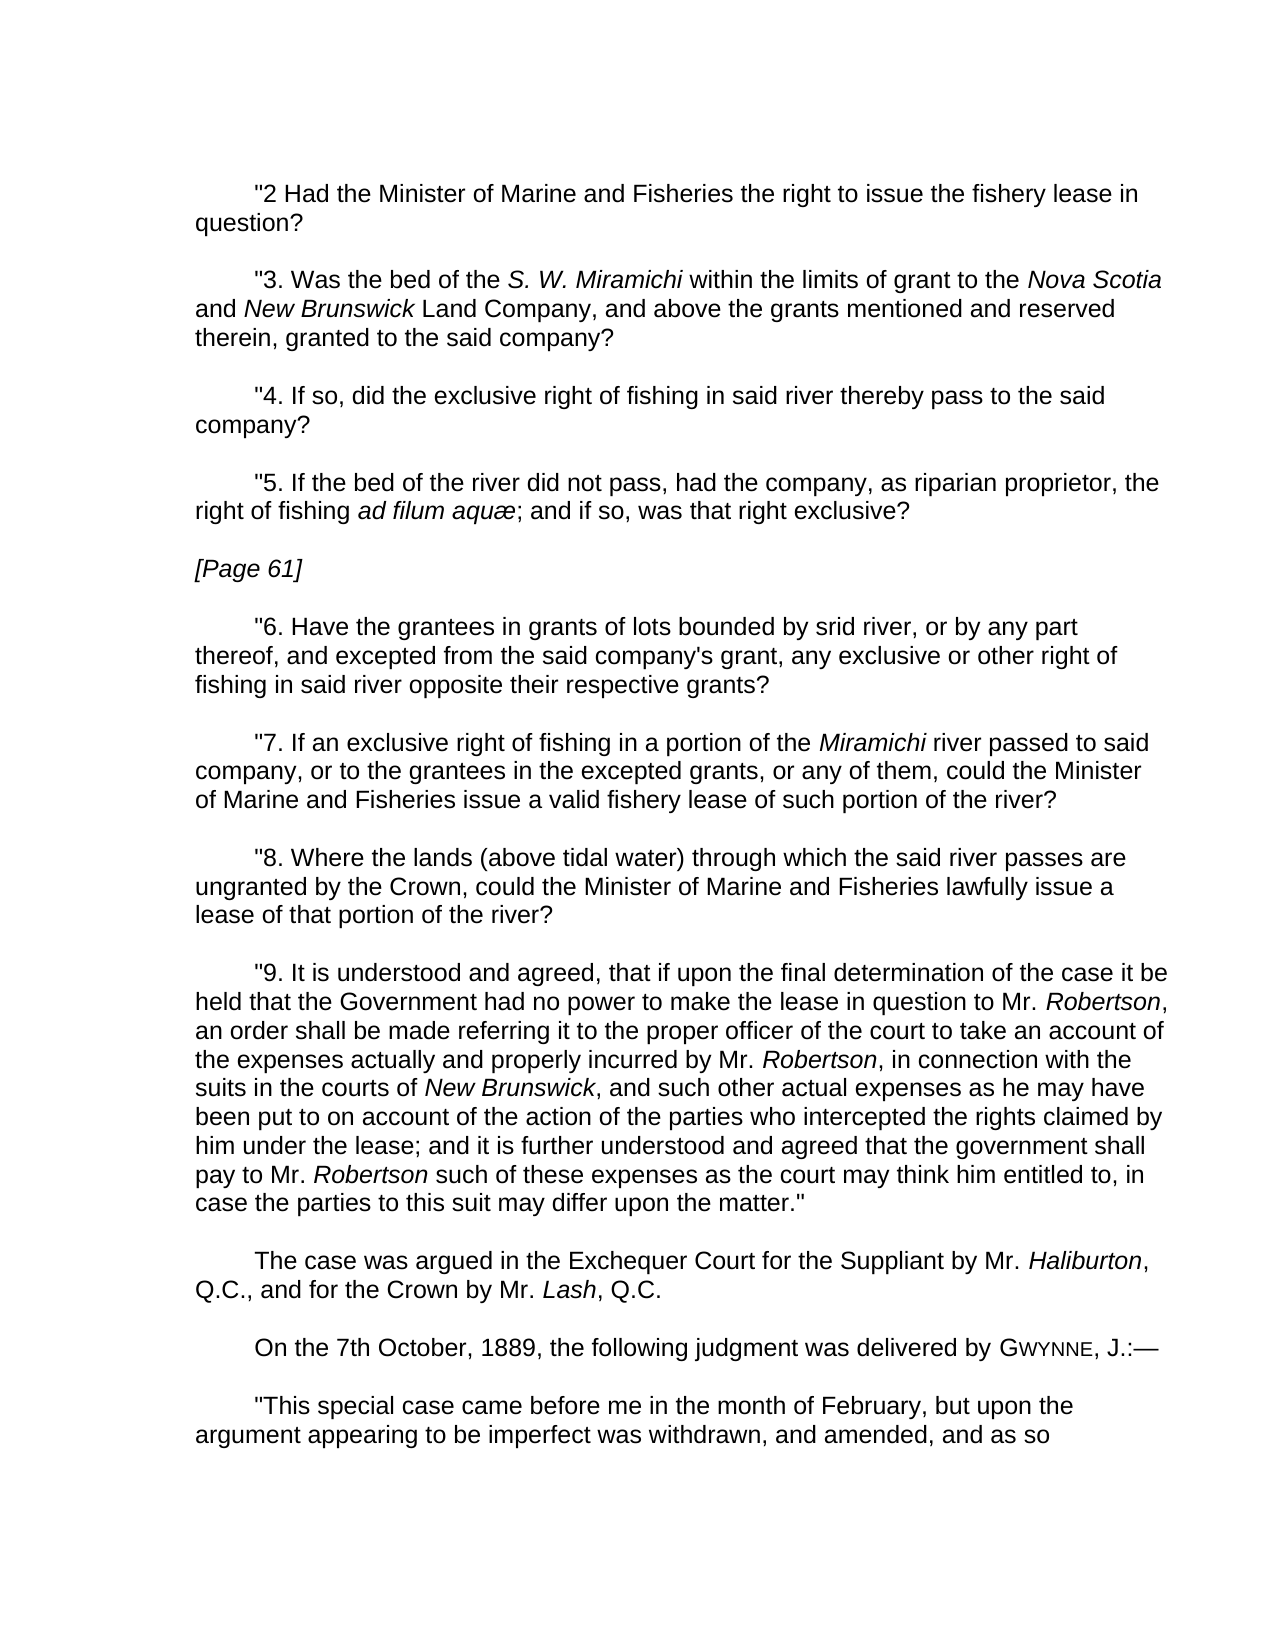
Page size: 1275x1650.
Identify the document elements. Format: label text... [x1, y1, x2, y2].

text "This special case came before me in the month of February, but upon the argument appearing to be imperfect was withdrawn, and amended, and as so [195, 1391, 1170, 1448]
text "8. Where the lands (above tidal water) through which the said river passes are ungranted by the Crown, could the Minister of Marine and Fisheries lawfully issue a lease of that portion of the river? [195, 843, 1170, 929]
text On the 7th October, 1889, the following judgment was delivered by Gwynne, J.:— [195, 1333, 1170, 1362]
text The case was argued in the Exchequer Court for the Suppliant by Mr. Haliburton, Q.C., and for the Crown by Mr. Lash, Q.C. [195, 1246, 1170, 1304]
text "5. If the bed of the river did not pass, had the company, as riparian proprietor, the right of fishing ad filum aquæ; and if so, was that right exclusive? [195, 467, 1170, 525]
text "7. If an exclusive right of fishing in a portion of the Miramichi river passed to said company, or to the grantees in the excepted grants, or any of them, could the Minister of Marine and Fisheries issue a valid fishery lease of such portion of the river? [195, 727, 1170, 814]
text "4. If so, did the exclusive right of fishing in said river thereby pass to the said company? [195, 381, 1170, 438]
text "6. Have the grantees in grants of lots bounded by srid river, or by any part thereof, and excepted from the said company's grant, any exclusive or other right of fishing in said river opposite their respective grants? [195, 612, 1170, 698]
text [Page 61] [195, 554, 1170, 583]
text "9. It is understood and agreed, that if upon the final determination of the case it be held that the Government had no power to make the lease in question to Mr. Robertson, an order shall be made referring it to the proper officer of the court to take an account of the expenses actually and properly incurred by Mr. Robertson, in connection with the suits in the courts of New Brunswick, and such other actual expenses as he may have been put to on account of the action of the parties who intercepted the rights claimed by him under the lease; and it is further understood and agreed that the government shall pay to Mr. Robertson such of these expenses as the court may think him entitled to, in case the parties to this suit may differ upon the matter." [195, 958, 1170, 1217]
text "2 Had the Minister of Marine and Fisheries the right to issue the fishery lease in question? [195, 179, 1170, 236]
text "3. Was the bed of the S. W. Miramichi within the limits of grant to the Nova Scotia and New Brunswick Land Company, and above the grants mentioned and reserved therein, granted to the said company? [195, 265, 1170, 352]
